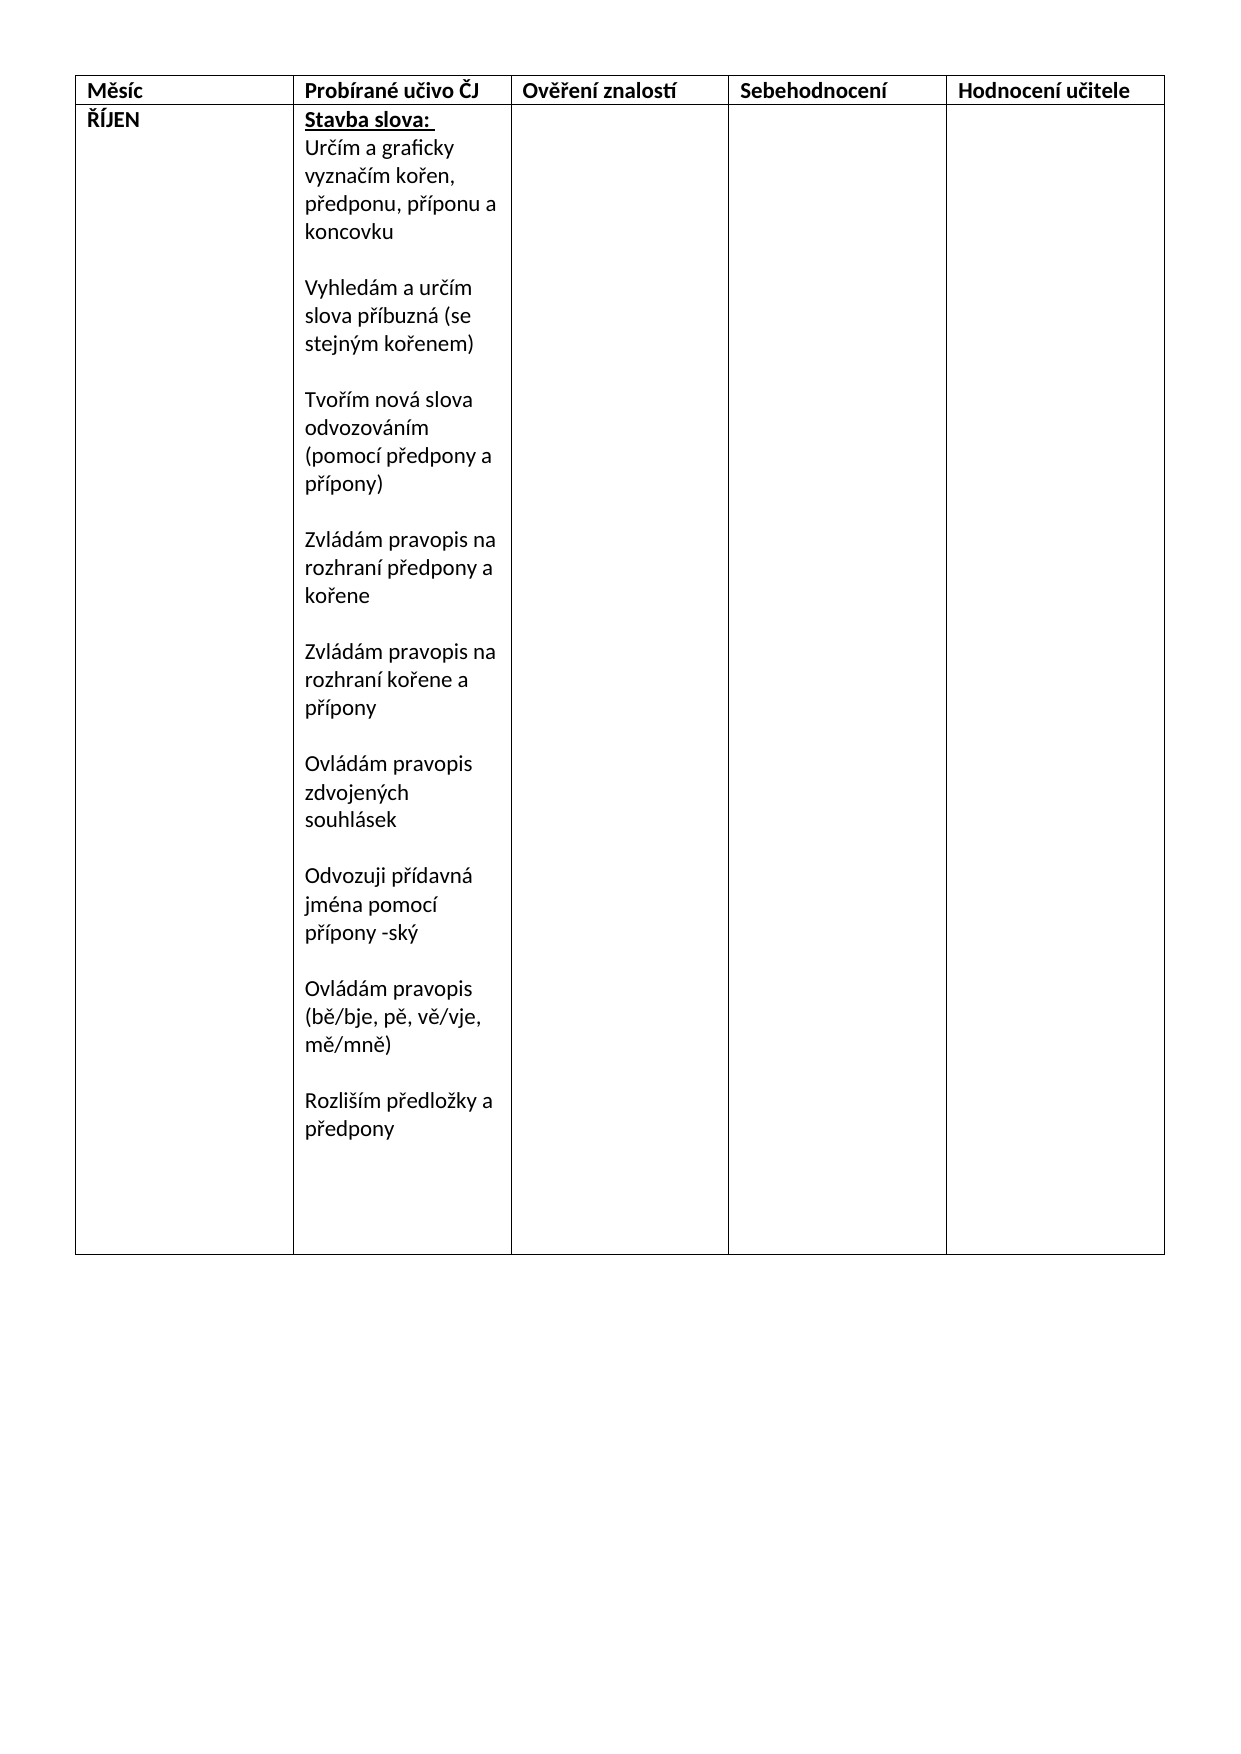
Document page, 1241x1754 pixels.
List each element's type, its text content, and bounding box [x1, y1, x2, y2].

table_cell Stavba slova: Určím a graficky vyznačím kořen, předponu, příponu a koncovku Vyhledám a určím slova příbuzná (se stejným kořenem) Tvořím nová slova odvozováním (pomocí předpony a přípony) Zvládám pravopis na rozhraní předpony a kořene Zvládám pravopis na rozhraní kořene a přípony Ovládám pravopis zdvojených souhlásek Odvozuji přídavná jména pomocí přípony -ský Ovládám pravopis (bě/bje, pě, vě/vje, mě/mně) Rozliším předložky a předpony [294, 105, 511, 1254]
table_cell ŘÍJEN [76, 105, 293, 1254]
table_header Měsíc [76, 76, 293, 104]
table_header Hodnocení učitele [947, 76, 1164, 104]
table_header Probírané učivo ČJ [294, 76, 511, 104]
table_cell [729, 105, 946, 1254]
table_header Ověření znalostí [512, 76, 728, 104]
table_header Sebehodnocení [729, 76, 946, 104]
table_cell [947, 105, 1164, 1254]
table_cell [512, 105, 728, 1254]
